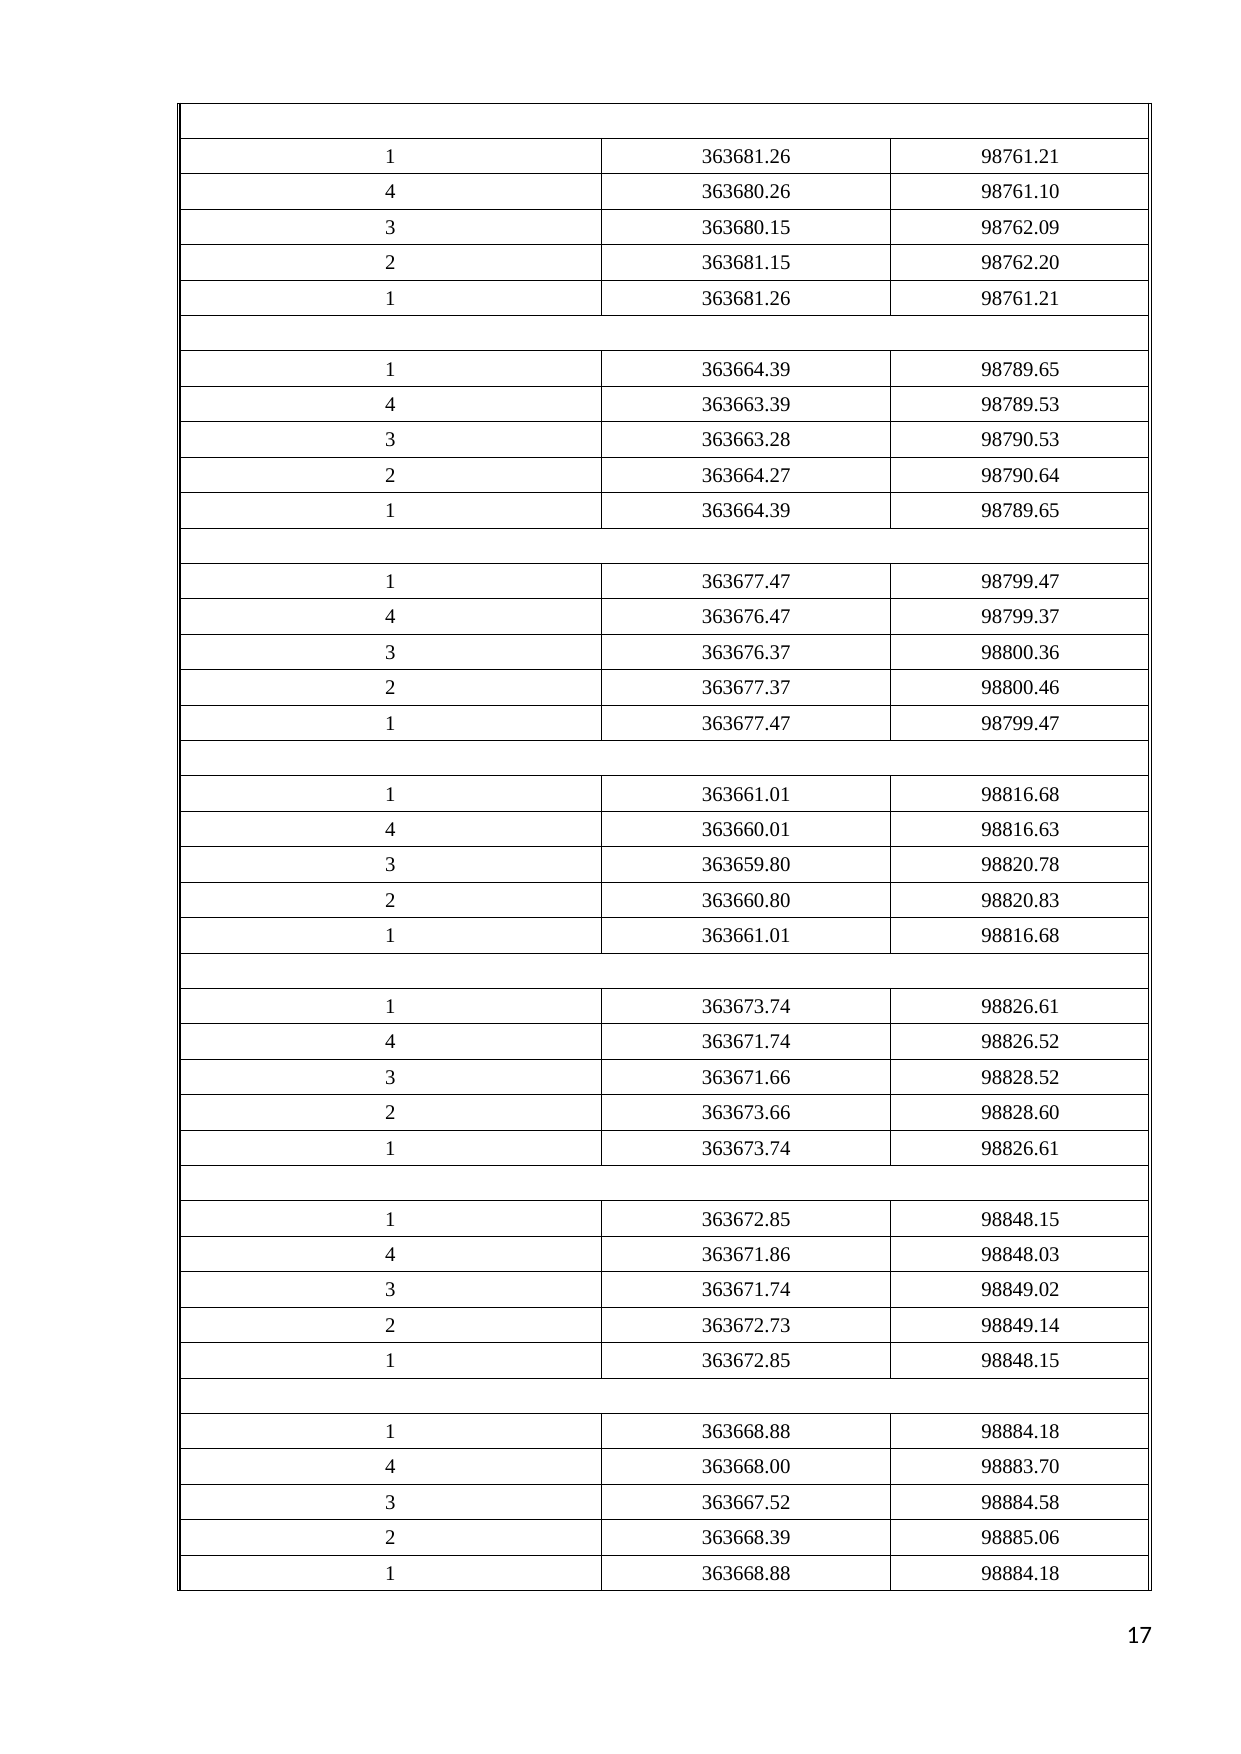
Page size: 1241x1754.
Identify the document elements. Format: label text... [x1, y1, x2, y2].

table_cell 363681.26 [602, 281, 890, 315]
table_cell 3 [181, 1485, 601, 1519]
table_cell 98826.61 [891, 989, 1148, 1023]
table_cell 363676.37 [602, 635, 890, 669]
table_cell 1 [181, 989, 601, 1023]
table_cell 98884.58 [891, 1485, 1148, 1519]
table_cell 98848.03 [891, 1237, 1148, 1271]
table_cell 4 [181, 599, 601, 634]
table_cell 363660.01 [602, 812, 890, 846]
table_cell 98884.18 [891, 1556, 1148, 1590]
table_cell 363671.74 [602, 1024, 890, 1059]
table_cell 363668.00 [602, 1449, 890, 1484]
table_cell 98799.47 [891, 564, 1148, 598]
table_cell 98790.64 [891, 458, 1148, 492]
table_cell 98820.83 [891, 883, 1148, 917]
table_cell [181, 316, 1148, 350]
table_cell 1 [181, 918, 601, 952]
table_cell 1 [181, 1131, 601, 1165]
table_cell 363660.80 [602, 883, 890, 917]
table_cell 3 [181, 210, 601, 244]
table_cell 98828.52 [891, 1060, 1148, 1094]
table_cell 98816.63 [891, 812, 1148, 846]
table_cell 363664.27 [602, 458, 890, 492]
table_cell 98762.20 [891, 245, 1148, 279]
table_cell [181, 1166, 1148, 1200]
table_cell 98820.78 [891, 847, 1148, 882]
table_cell 363661.01 [602, 918, 890, 952]
table_cell 98883.70 [891, 1449, 1148, 1484]
table_cell 1 [181, 776, 601, 811]
table_cell 98800.36 [891, 635, 1148, 669]
table_cell 98848.15 [891, 1343, 1148, 1377]
table_cell 98762.09 [891, 210, 1148, 244]
table_cell 98826.61 [891, 1131, 1148, 1165]
table_cell 98761.21 [891, 281, 1148, 315]
table_cell 363673.74 [602, 989, 890, 1023]
table_cell 1 [181, 1201, 601, 1236]
table_cell 98789.65 [891, 351, 1148, 386]
table_cell 4 [181, 387, 601, 421]
table_cell 98849.14 [891, 1308, 1148, 1342]
table_cell 363673.74 [602, 1131, 890, 1165]
table_cell 363672.73 [602, 1308, 890, 1342]
table_cell 98826.52 [891, 1024, 1148, 1059]
table_cell 98828.60 [891, 1095, 1148, 1129]
table_cell 2 [181, 1095, 601, 1129]
table_cell [181, 954, 1148, 988]
table_cell 1 [181, 1343, 601, 1377]
table_cell 98799.47 [891, 706, 1148, 740]
table_cell 2 [181, 1308, 601, 1342]
table_cell 363661.01 [602, 776, 890, 811]
table_cell 363659.80 [602, 847, 890, 882]
table_cell 1 [181, 351, 601, 386]
table_cell 363664.39 [602, 351, 890, 386]
table_cell 3 [181, 1272, 601, 1307]
table_cell 98800.46 [891, 670, 1148, 704]
table_cell 363663.39 [602, 387, 890, 421]
table_cell 2 [181, 1520, 601, 1554]
table_cell 1 [181, 1414, 601, 1448]
table_cell 98799.37 [891, 599, 1148, 634]
table_cell 98789.65 [891, 493, 1148, 527]
table_cell 4 [181, 812, 601, 846]
table_cell 98884.18 [891, 1414, 1148, 1448]
table_cell 363677.47 [602, 564, 890, 598]
table_cell 363673.66 [602, 1095, 890, 1129]
table_cell 2 [181, 458, 601, 492]
table_cell 363668.88 [602, 1556, 890, 1590]
table_cell 1 [181, 1556, 601, 1590]
table_cell 363680.15 [602, 210, 890, 244]
table_cell 98761.21 [891, 139, 1148, 173]
table_cell 363672.85 [602, 1343, 890, 1377]
table_cell 363677.37 [602, 670, 890, 704]
table_cell 363677.47 [602, 706, 890, 740]
table_cell 363671.86 [602, 1237, 890, 1271]
table_cell 3 [181, 1060, 601, 1094]
table_cell 363668.88 [602, 1414, 890, 1448]
table_cell [181, 529, 1148, 563]
table_cell 363672.85 [602, 1201, 890, 1236]
table_cell 3 [181, 422, 601, 457]
table_cell [181, 104, 1148, 138]
table_cell 363663.28 [602, 422, 890, 457]
table_cell 363667.52 [602, 1485, 890, 1519]
table_cell 3 [181, 635, 601, 669]
table_cell 4 [181, 1024, 601, 1059]
table_cell 363671.74 [602, 1272, 890, 1307]
table_cell [181, 741, 1148, 775]
table_cell 2 [181, 670, 601, 704]
table_cell 363671.66 [602, 1060, 890, 1094]
table_cell 98849.02 [891, 1272, 1148, 1307]
table_cell 363668.39 [602, 1520, 890, 1554]
table_cell 363676.47 [602, 599, 890, 634]
table_cell 1 [181, 564, 601, 598]
table_cell 4 [181, 1449, 601, 1484]
table_cell 98885.06 [891, 1520, 1148, 1554]
table_cell 363664.39 [602, 493, 890, 527]
table_cell 1 [181, 139, 601, 173]
table_cell 363681.15 [602, 245, 890, 279]
table_cell 2 [181, 245, 601, 279]
table_cell 2 [181, 883, 601, 917]
table_cell 98761.10 [891, 174, 1148, 209]
table_cell 4 [181, 1237, 601, 1271]
table_cell 1 [181, 493, 601, 527]
table_cell 3 [181, 847, 601, 882]
table_cell 363680.26 [602, 174, 890, 209]
table_cell 98789.53 [891, 387, 1148, 421]
table_cell 98790.53 [891, 422, 1148, 457]
table_cell 98816.68 [891, 918, 1148, 952]
table_cell 98848.15 [891, 1201, 1148, 1236]
table_cell 98816.68 [891, 776, 1148, 811]
table_cell 1 [181, 706, 601, 740]
table_cell [181, 1379, 1148, 1413]
table_cell 363681.26 [602, 139, 890, 173]
table_cell 1 [181, 281, 601, 315]
table_cell 4 [181, 174, 601, 209]
